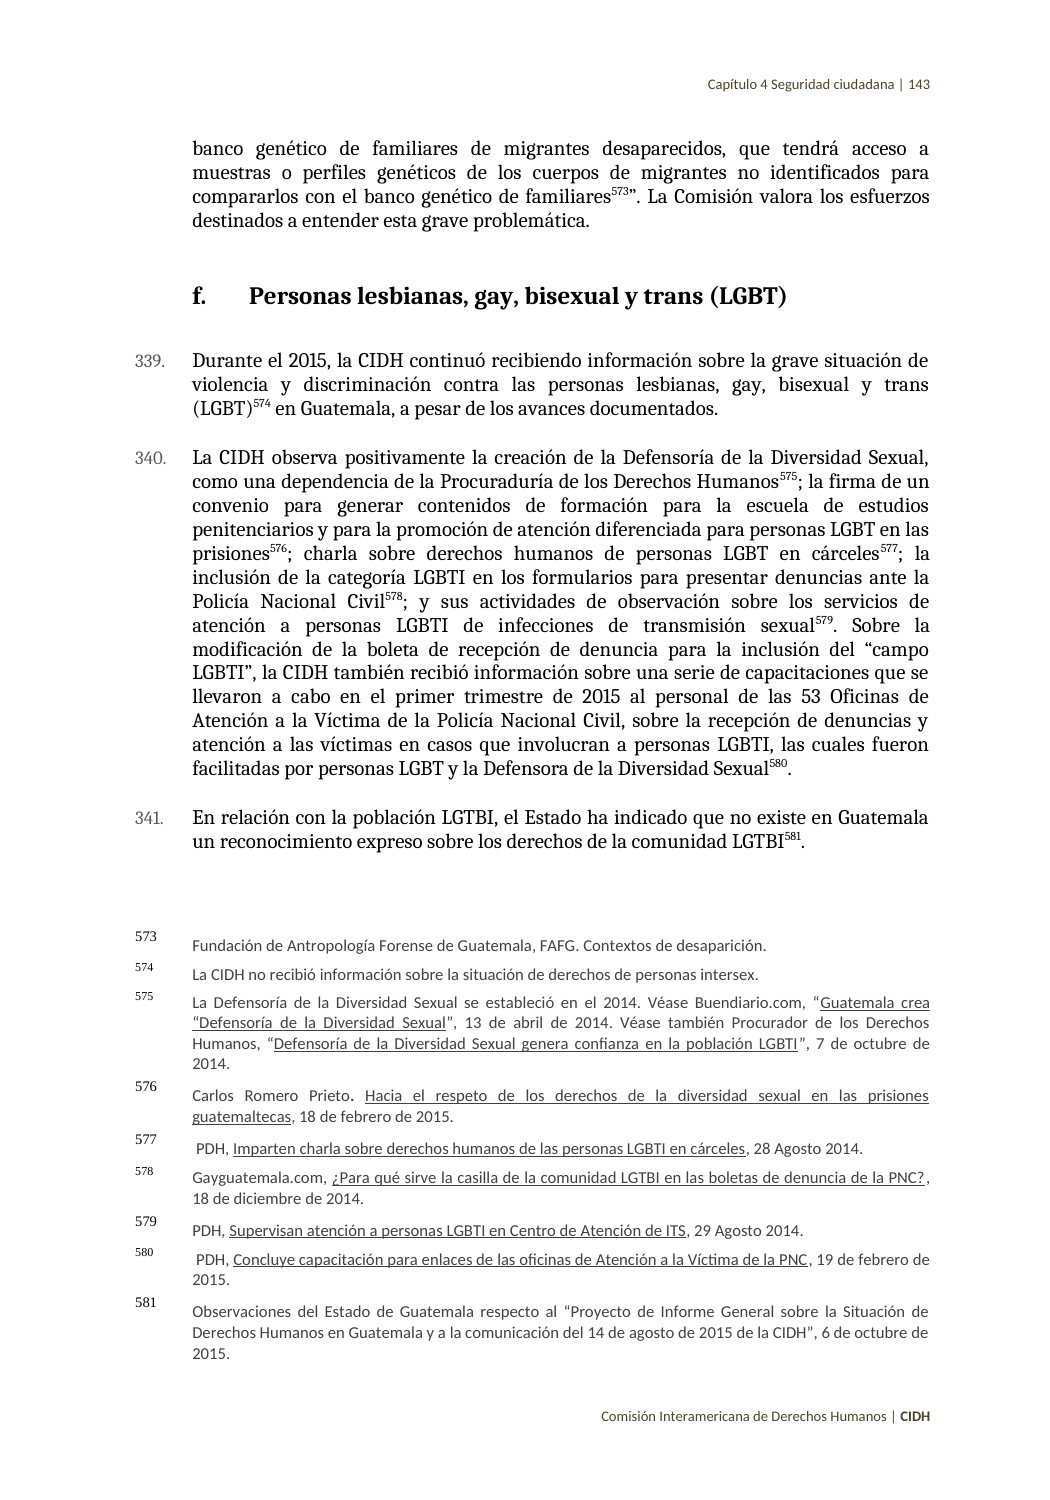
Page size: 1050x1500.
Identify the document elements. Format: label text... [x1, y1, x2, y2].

text Durante el 2015, la CIDH continuó recibiendo información sobre la grave situación de violencia y discriminación contra las personas lesbianas, gay, bisexual y trans (LGBT) en Guatemala, a pesar de los avances documentados. [135, 349, 930, 421]
text En relación con la población LGTBI, el Estado ha indicado que no existe en Guatemala un reconocimiento expreso sobre los derechos de la comunidad LGTBI. [135, 806, 930, 854]
subtitle Personas lesbianas, gay, bisexual y trans (LGBT) [192, 282, 930, 311]
text La CIDH observa positivamente la creación de la Defensoría de la Diversidad Sexual, como una dependencia de la Procuraduría de los Derechos Humanos; la firma de un convenio para generar contenidos de formación para la escuela de estudios penitenciarios y para la promoción de atención diferenciada para personas LGBT en las prisiones; charla sobre derechos humanos de personas LGBT en cárceles; la inclusión de la categoría LGBTI en los formularios para presentar denuncias ante la Policía Nacional Civil; y sus actividades de observación sobre los servicios de atención a personas LGBTI de infecciones de transmisión sexual. Sobre la modificación de la boleta de recepción de denuncia para la inclusión del “campo LGBTI”, la CIDH también recibió información sobre una serie de capacitaciones que se llevaron a cabo en el primer trimestre de 2015 al personal de las 53 Oficinas de Atención a la Víctima de la Policía Nacional Civil, sobre la recepción de denuncias y atención a las víctimas en casos que involucran a personas LGBTI, las cuales fueron facilitadas por personas LGBT y la Defensora de la Diversidad Sexual. [135, 446, 930, 781]
